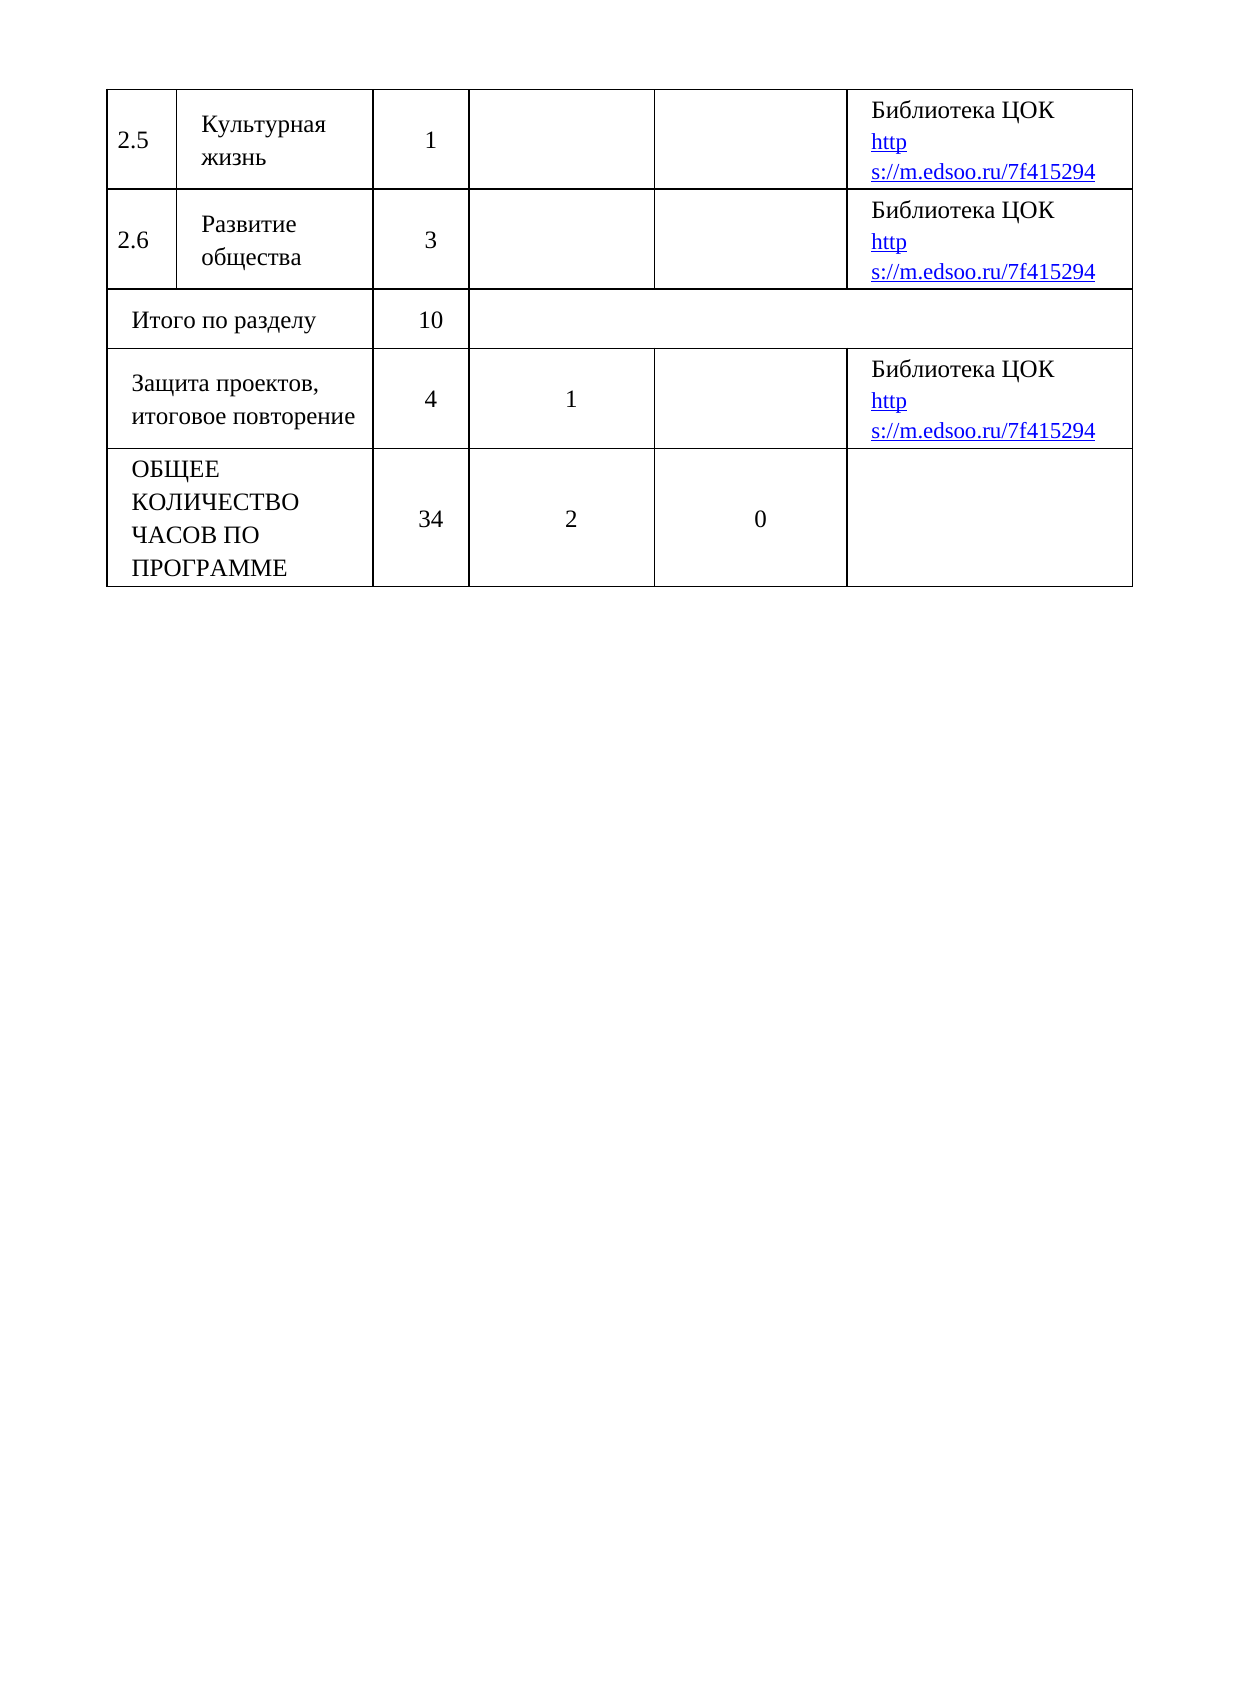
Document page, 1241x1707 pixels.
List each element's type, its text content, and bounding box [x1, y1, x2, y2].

table_cell 2 [470, 449, 654, 586]
table_cell Итого по разделу [108, 290, 372, 348]
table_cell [848, 90, 1132, 188]
table_cell Защита проектов, итоговое повторение [108, 349, 372, 447]
table_cell [470, 90, 654, 188]
table_cell Развитие общества [177, 190, 372, 288]
table_cell 1 [470, 349, 654, 447]
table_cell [848, 190, 1132, 288]
table_cell [470, 290, 1132, 348]
table_cell 1 [374, 90, 468, 188]
table_cell [655, 190, 846, 288]
table_cell 0 [655, 449, 846, 586]
table_cell 2.5 [108, 90, 176, 188]
table_cell 4 [374, 349, 468, 447]
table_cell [848, 349, 1132, 447]
table_cell ОБЩЕЕ КОЛИЧЕСТВО ЧАСОВ ПО ПРОГРАММЕ [108, 449, 372, 586]
table_cell [655, 90, 846, 188]
table_cell 3 [374, 190, 468, 288]
table_cell Культурная жизнь [177, 90, 372, 188]
table_cell 34 [374, 449, 468, 586]
table_cell 10 [374, 290, 468, 348]
table_cell [470, 190, 654, 288]
table_cell [848, 449, 1132, 586]
table_cell 2.6 [108, 190, 176, 288]
table_cell [655, 349, 846, 447]
